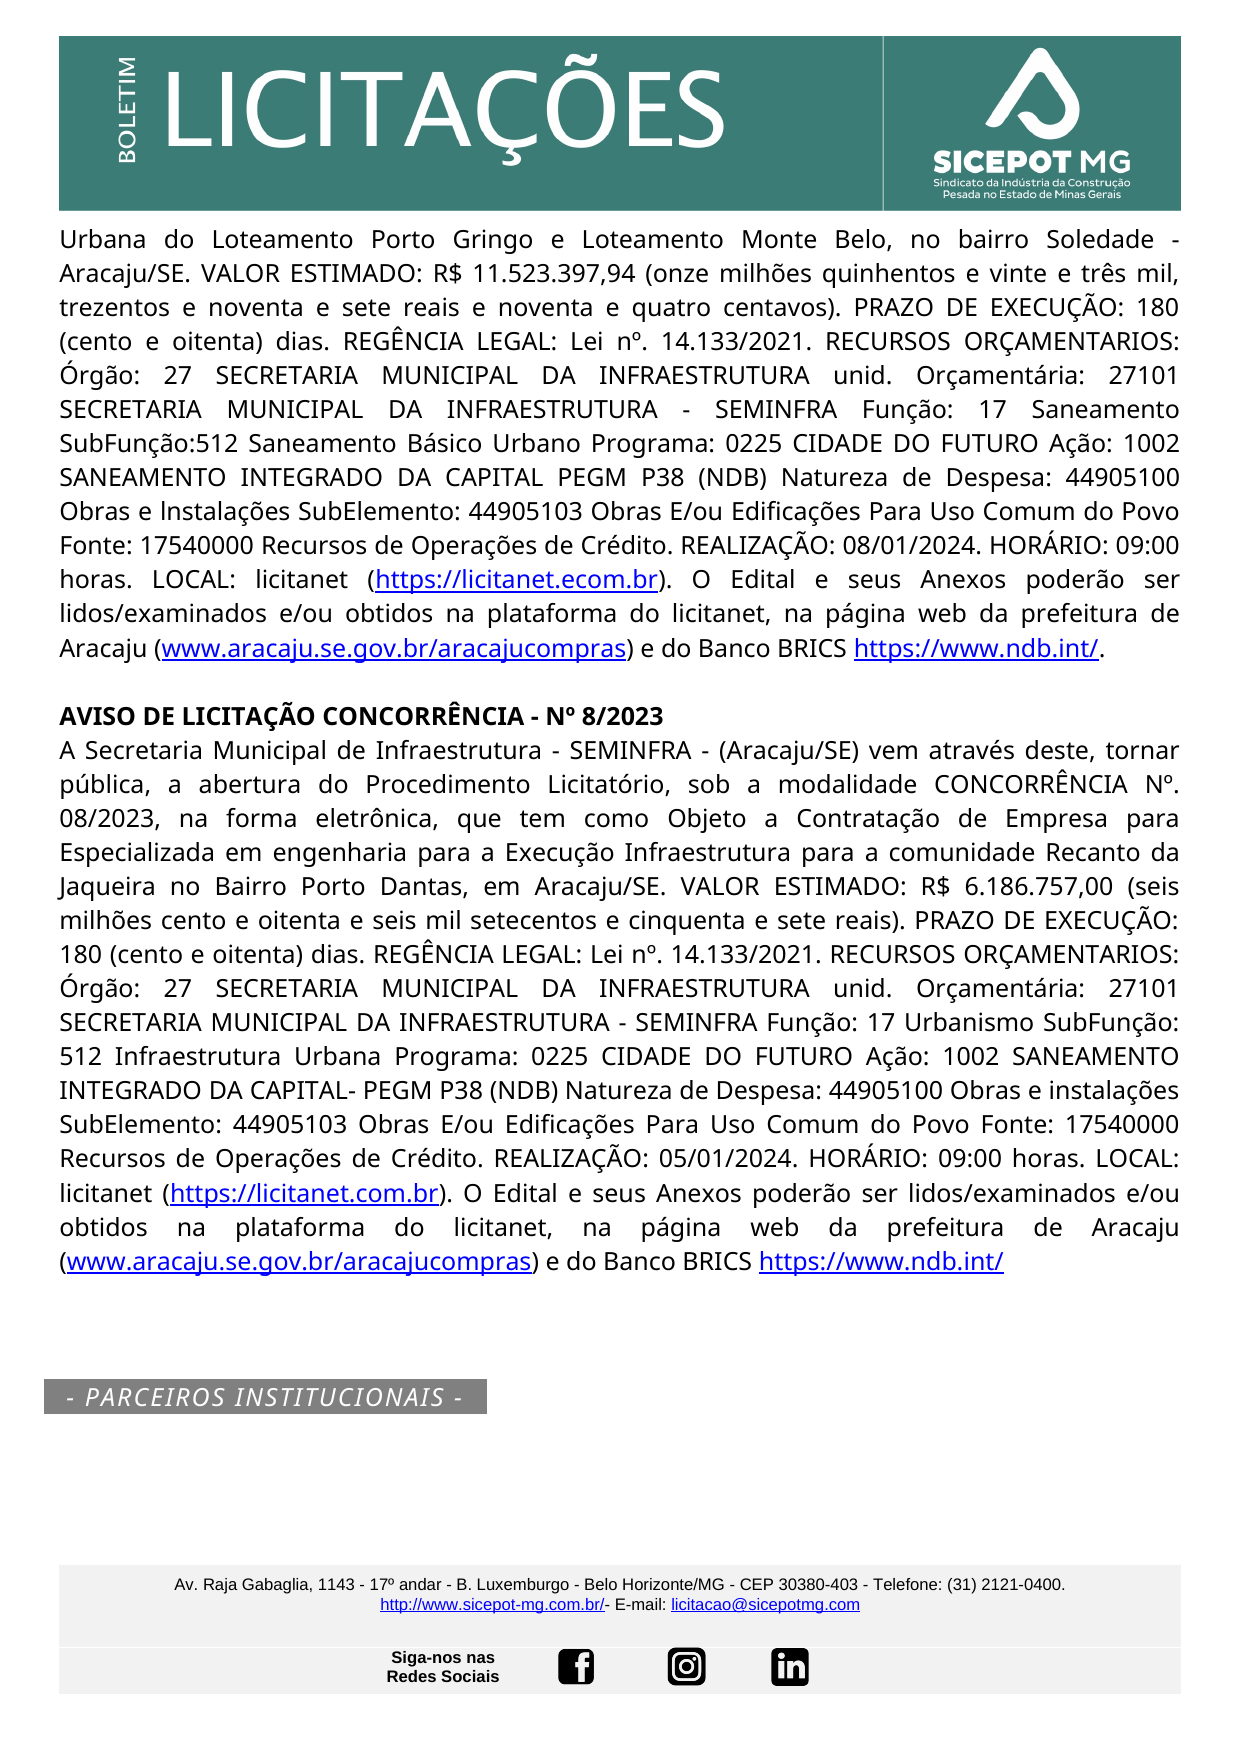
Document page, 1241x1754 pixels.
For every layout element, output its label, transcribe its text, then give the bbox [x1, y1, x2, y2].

picture [557, 1648, 594, 1685]
picture [771, 1648, 809, 1686]
picture [59, 36, 1181, 211]
text A Secretaria Municipal de Infraestrutura - SEMINFRA - (Aracaju/SE) vem através deste, tornar pública, a abertura do Procedimento Licitatório, sob a modalidade CONCORRÊNCIA Nº. 08/2023, na forma eletrônica, que tem como Objeto a Contratação de Empresa para Especializada em engenharia para a Execução Infraestrutura para a comunidade Recanto da Jaqueira no Bairro Porto Dantas, em Aracaju/SE. VALOR ESTIMADO: R$ 6.186.757,00 (seis milhões cento e oitenta e seis mil setecentos e cinquenta e sete reais). PRAZO DE EXECUÇÃO: 180 (cento e oitenta) dias. REGÊNCIA LEGAL: Lei nº. 14.133/2021. RECURSOS ORÇAMENTARIOS: Órgão: 27 SECRETARIA MUNICIPAL DA INFRAESTRUTURA unid. Orçamentária: 27101 SECRETARIA MUNICIPAL DA INFRAESTRUTURA - SEMINFRA Função: 17 Urbanismo SubFunção: 512 Infraestrutura Urbana Programa: 0225 CIDADE DO FUTURO Ação: 1002 SANEAMENTO INTEGRADO DA CAPITAL- PEGM P38 (NDB) Natureza de Despesa: 44905100 Obras e instalações SubElemento: 44905103 Obras E/ou Edificações Para Uso Comum do Povo Fonte: 17540000 Recursos de Operações de Crédito. REALIZAÇÃO: 05/01/2024. HORÁRIO: 09:00 horas. LOCAL: licitanet (https://licitanet.com.br). O Edital e seus Anexos poderão ser lidos/examinados e/ou obtidos na plataforma do licitanet, na página web da prefeitura de Aracaju (www.aracaju.se.gov.br/aracajucompras) e do Banco BRICS https://www.ndb.int/ [59, 732, 1181, 1277]
picture [667, 1647, 706, 1686]
text AVISO DE LICITAÇÃO CONCORRÊNCIA - Nº 8/2023 [59, 698, 1181, 732]
text - PARCEIROS INSTITUCIONAIS - [44, 1379, 487, 1414]
